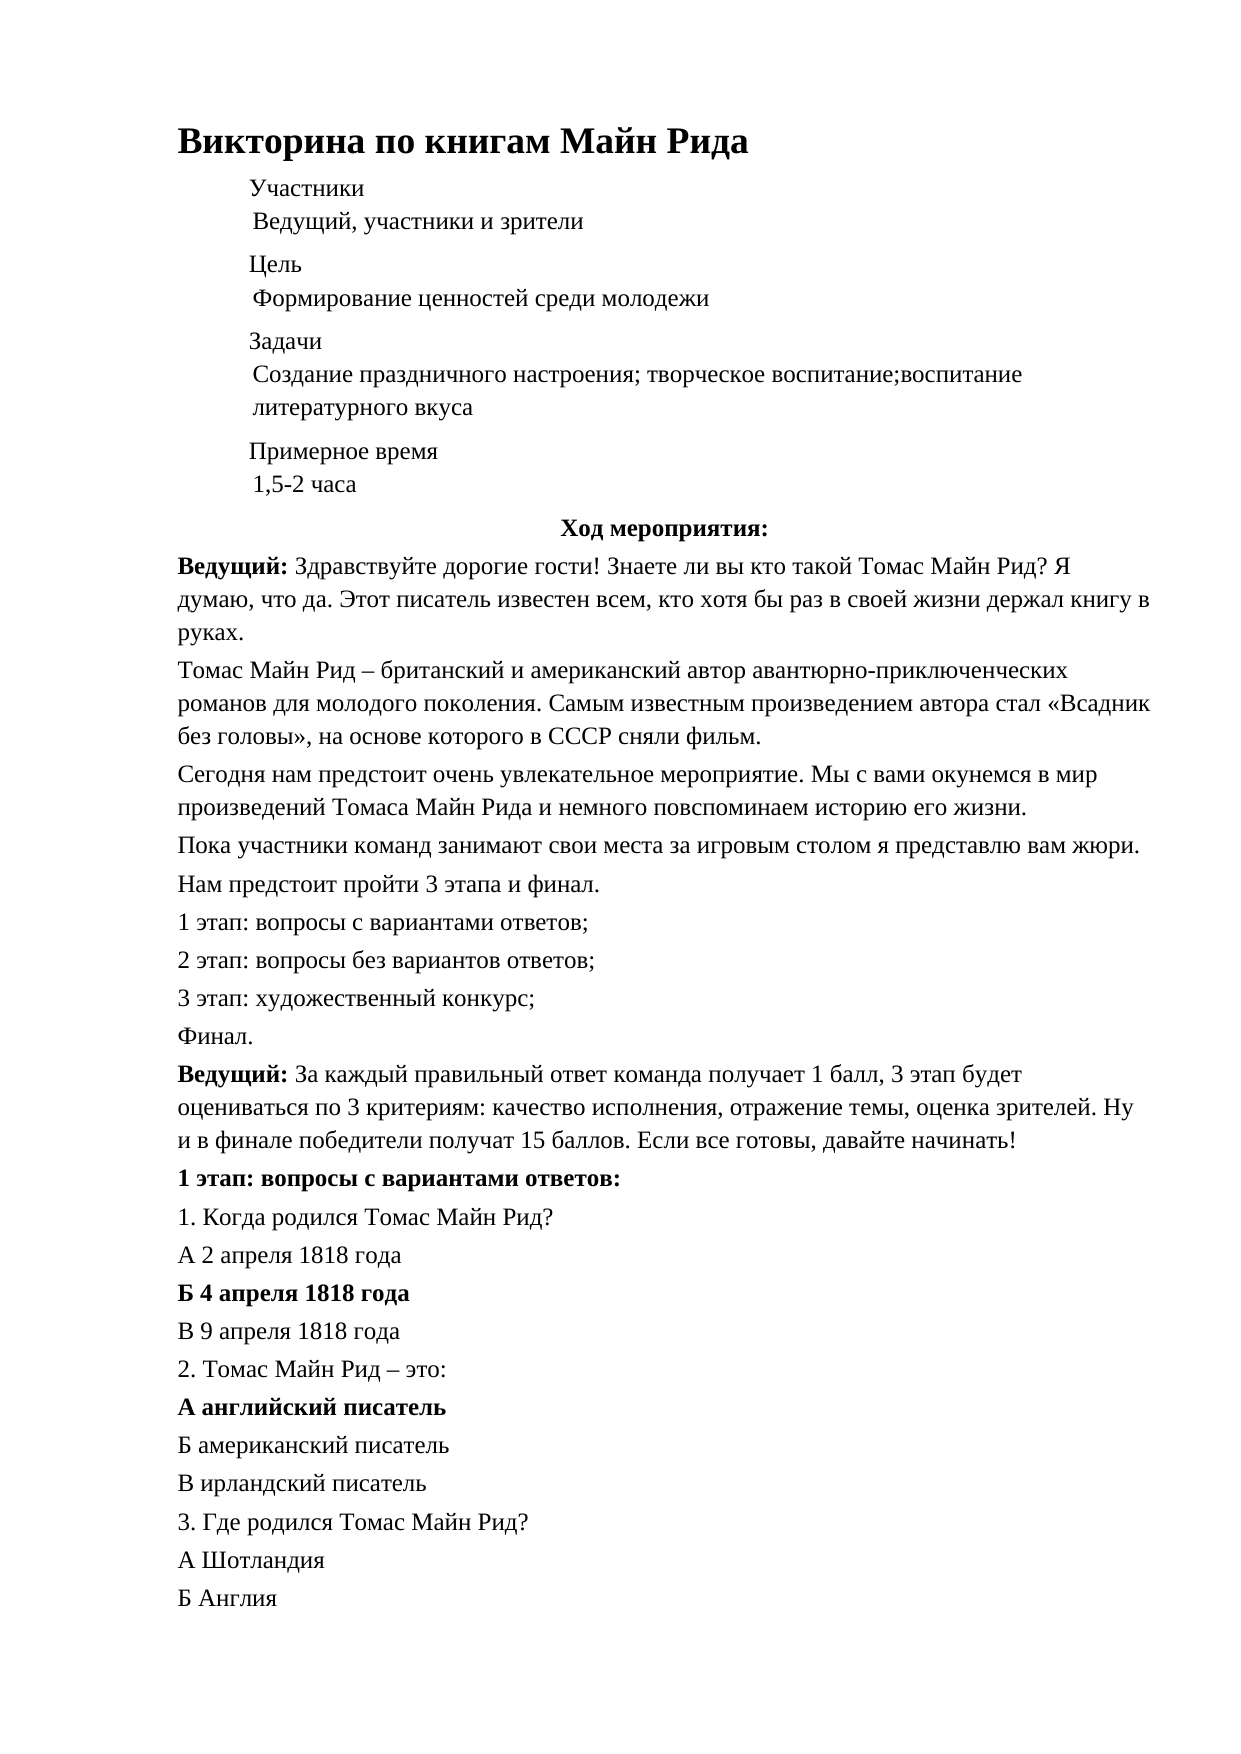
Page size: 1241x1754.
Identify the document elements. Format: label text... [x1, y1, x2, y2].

text Задачи [249, 326, 1152, 355]
text Сегодня нам предстоит очень увлекательное мероприятие. Мы с вами окунемся в мир произведений Томаса Майн Рида и немного повспоминаем историю его жизни. [177, 759, 1152, 821]
text Участники [249, 173, 1152, 202]
text Б Англия [177, 1583, 1152, 1612]
text Цель [249, 249, 1152, 278]
text 1. Когда родился Томас Майн Рид? [177, 1202, 1152, 1230]
text 3 этап: художественный конкурс; [177, 983, 1152, 1012]
text Формирование ценностей среди молодежи [252, 283, 1152, 311]
text 2. Томас Майн Рид – это: [177, 1354, 1152, 1383]
text 1 этап: вопросы с вариантами ответов: [177, 1163, 1152, 1192]
text Б американский писатель [177, 1430, 1152, 1459]
text Ход мероприятия: [177, 513, 1152, 542]
text В 9 апреля 1818 года [177, 1316, 1152, 1345]
subtitle Викторина по книгам Майн Рида [177, 118, 1152, 161]
text Томас Майн Рид – британский и американский автор авантюрно-приключенческих романов для молодого поколения. Самым известным произведением автора стал «Всадник без головы», на основе которого в СССР сняли фильм. [177, 655, 1152, 750]
text А Шотландия [177, 1545, 1152, 1573]
text В ирландский писатель [177, 1468, 1152, 1497]
text А английский писатель [177, 1392, 1152, 1421]
text Ведущий, участники и зрители [252, 206, 1152, 234]
text 1 этап: вопросы с вариантами ответов; [177, 907, 1152, 936]
text 3. Где родился Томас Майн Рид? [177, 1507, 1152, 1535]
text 1,5-2 часа [252, 469, 1152, 498]
text Финал. [177, 1021, 1152, 1050]
text Ведущий: Здравствуйте дорогие гости! Знаете ли вы кто такой Томас Майн Рид? Я думаю, что да. Этот писатель известен всем, кто хотя бы раз в своей жизни держал книгу в руках. [177, 551, 1152, 646]
text Нам предстоит пройти 3 этапа и финал. [177, 869, 1152, 897]
text Примерное время [249, 436, 1152, 465]
text Пока участники команд занимают свои места за игровым столом я представлю вам жюри. [177, 831, 1152, 859]
text Б 4 апреля 1818 года [177, 1278, 1152, 1307]
text Создание праздничного настроения; творческое воспитание;воспитание литературного вкуса [252, 359, 1152, 421]
text А 2 апреля 1818 года [177, 1240, 1152, 1268]
text 2 этап: вопросы без вариантов ответов; [177, 945, 1152, 974]
text Ведущий: За каждый правильный ответ команда получает 1 балл, 3 этап будет оцениваться по 3 критериям: качество исполнения, отражение темы, оценка зрителей. Ну и в финале победители получат 15 баллов. Если все готовы, давайте начинать! [177, 1059, 1152, 1154]
